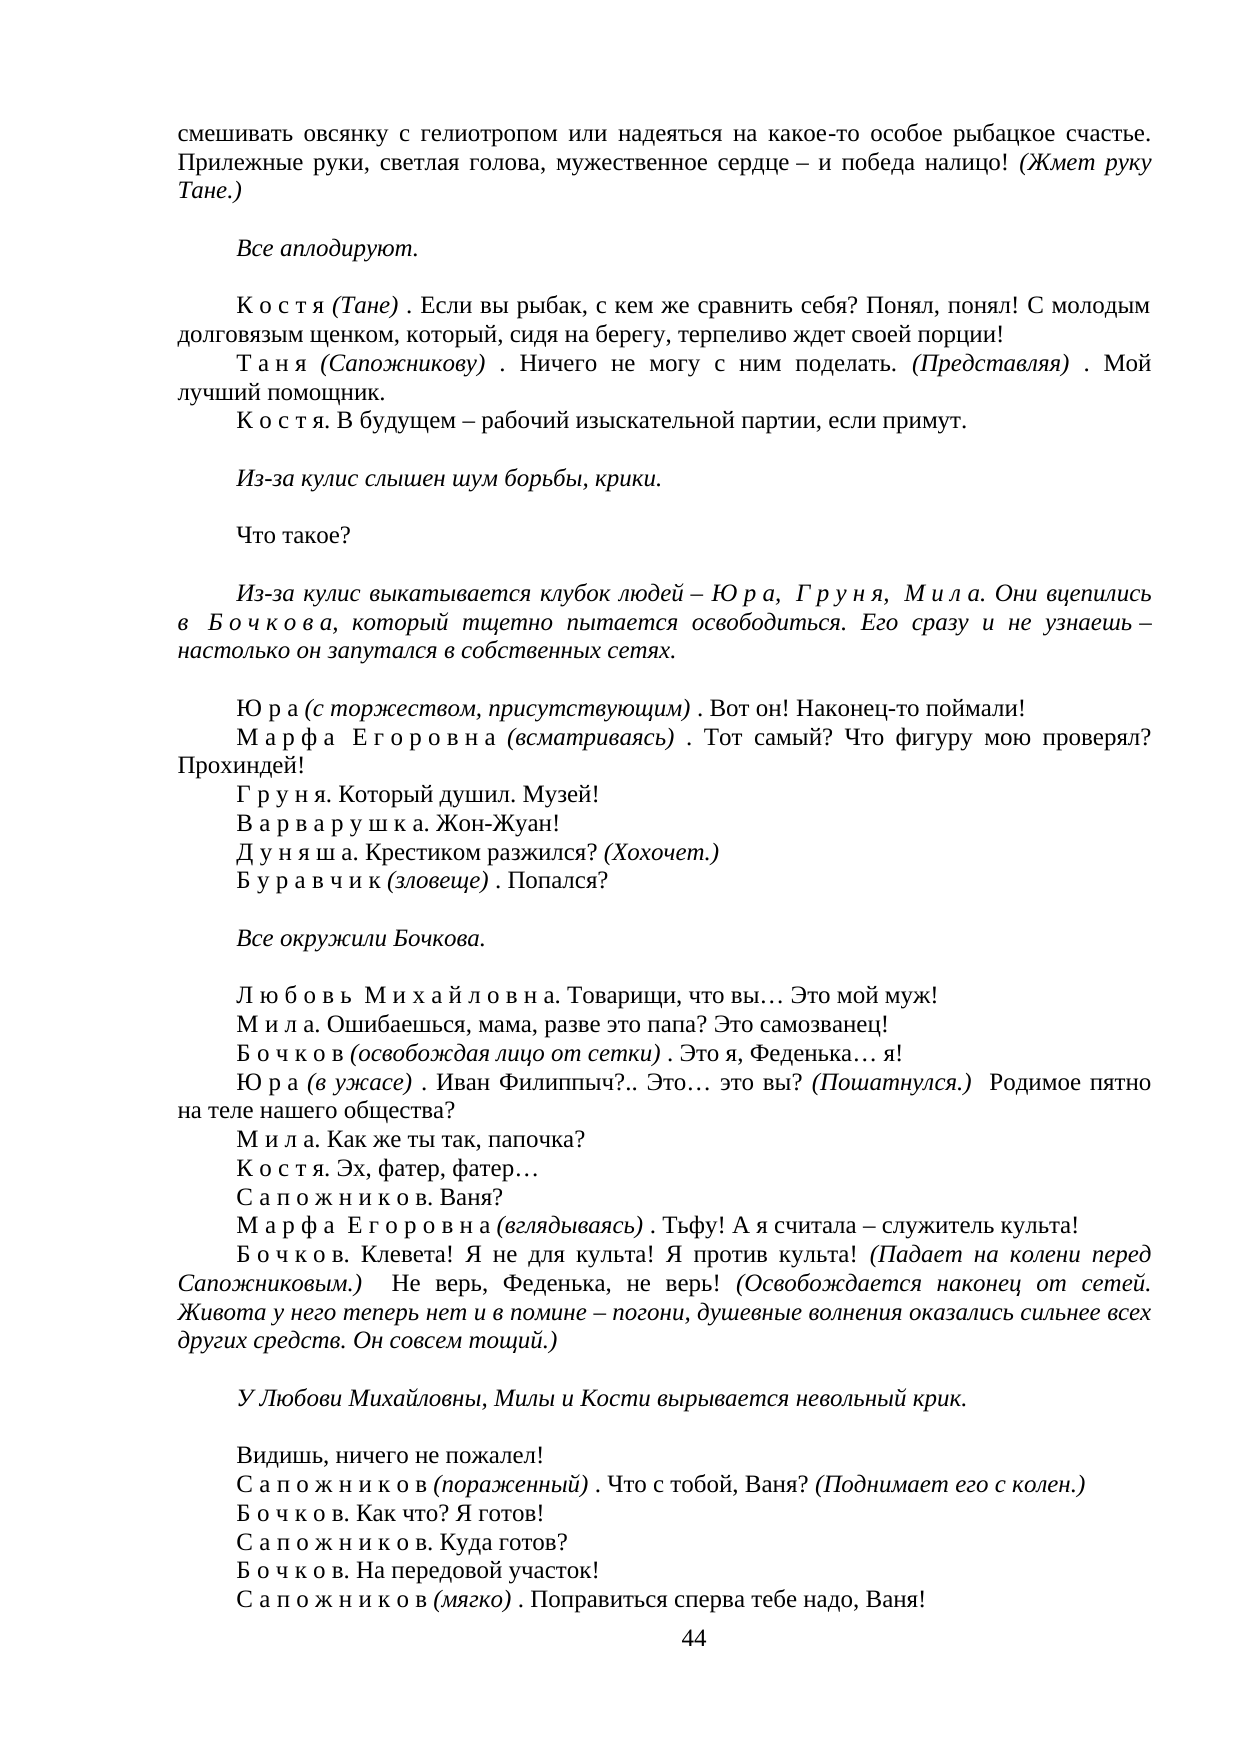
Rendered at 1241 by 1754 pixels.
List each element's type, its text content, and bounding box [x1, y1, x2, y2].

text К о с т я (Тане) . Если вы рыбак, с кем же сравнить себя? Понял, понял! С молодым долговязым щенком, который, сидя на берегу, терпеливо ждет своей порции! [177, 291, 1152, 348]
text В а р в а р у ш к а. Жон-Жуан! [177, 808, 1152, 837]
text Все окружили Бочкова. [177, 923, 1152, 952]
text С а п о ж н и к о в (мягко) . Поправиться сперва тебе надо, Ваня! [177, 1584, 1152, 1613]
text К о с т я. В будущем – рабочий изыскательной партии, если примут. [177, 406, 1152, 434]
text Видишь, ничего не пожалел! [177, 1441, 1152, 1469]
text С а п о ж н и к о в. Куда готов? [177, 1527, 1152, 1556]
text Из-за кулис слышен шум борьбы, крики. [177, 463, 1152, 492]
text У Любови Михайловны, Милы и Кости вырывается невольный крик. [177, 1383, 1152, 1412]
text М а р ф а Е г о р о в н а (вглядываясь) . Тьфу! А я считала – служитель культа! [177, 1211, 1152, 1239]
text Ю р а (в ужасе) . Иван Филиппыч?.. Это… это вы? (Пошатнулся.) Родимое пятно на теле нашего общества? [177, 1067, 1152, 1124]
text М и л а. Как же ты так, папочка? [177, 1124, 1152, 1153]
text М и л а. Ошибаешься, мама, разве это папа? Это самозванец! [177, 1009, 1152, 1038]
text С а п о ж н и к о в. Ваня? [177, 1182, 1152, 1211]
text Что такое? [177, 521, 1152, 549]
text Б о ч к о в. Клевета! Я не для культа! Я против культа! (Падает на колени перед Сапожниковым.) Не верь, Феденька, не верь! (Освобождается наконец от сетей. Живота у него теперь нет и в помине – погони, душевные волнения оказались сильнее всех других средств. Он совсем тощий.) [177, 1239, 1152, 1354]
text Все аплодируют. [177, 233, 1152, 262]
text Б о ч к о в. Как что? Я готов! [177, 1498, 1152, 1527]
text Б о ч к о в (освобождая лицо от сетки) . Это я, Феденька… я! [177, 1038, 1152, 1067]
text М а р ф а Е г о р о в н а (всматриваясь) . Тот самый? Что фигуру мою проверял? Прохиндей! [177, 722, 1152, 779]
text Т а н я (Сапожникову) . Ничего не могу с ним поделать. (Представляя) . Мой лучший помощник. [177, 348, 1152, 406]
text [177, 118, 1152, 204]
text Б о ч к о в. На передовой участок! [177, 1556, 1152, 1584]
text К о с т я. Эх, фатер, фатер… [177, 1153, 1152, 1182]
text Ю р а (с торжеством, присутствующим) . Вот он! Наконец-то поймали! [177, 693, 1152, 722]
text Г р у н я. Который душил. Музей! [177, 779, 1152, 808]
text С а п о ж н и к о в (пораженный) . Что с тобой, Ваня? (Поднимает его с колен.) [177, 1469, 1152, 1498]
text Л ю б о в ь М и х а й л о в н а. Товарищи, что вы… Это мой муж! [177, 981, 1152, 1009]
text Б у р а в ч и к (зловеще) . Попался? [177, 866, 1152, 894]
text Из-за кулис выкатывается клубок людей – Ю р а, Г р у н я, М и л а. Они вцепились в Б о ч к о в а, который тщетно пытается освободиться. Его сразу и не узнаешь – настолько он запутался в собственных сетях. [177, 578, 1152, 664]
text Д у н я ш а. Крестиком разжился? (Хохочет.) [177, 837, 1152, 866]
